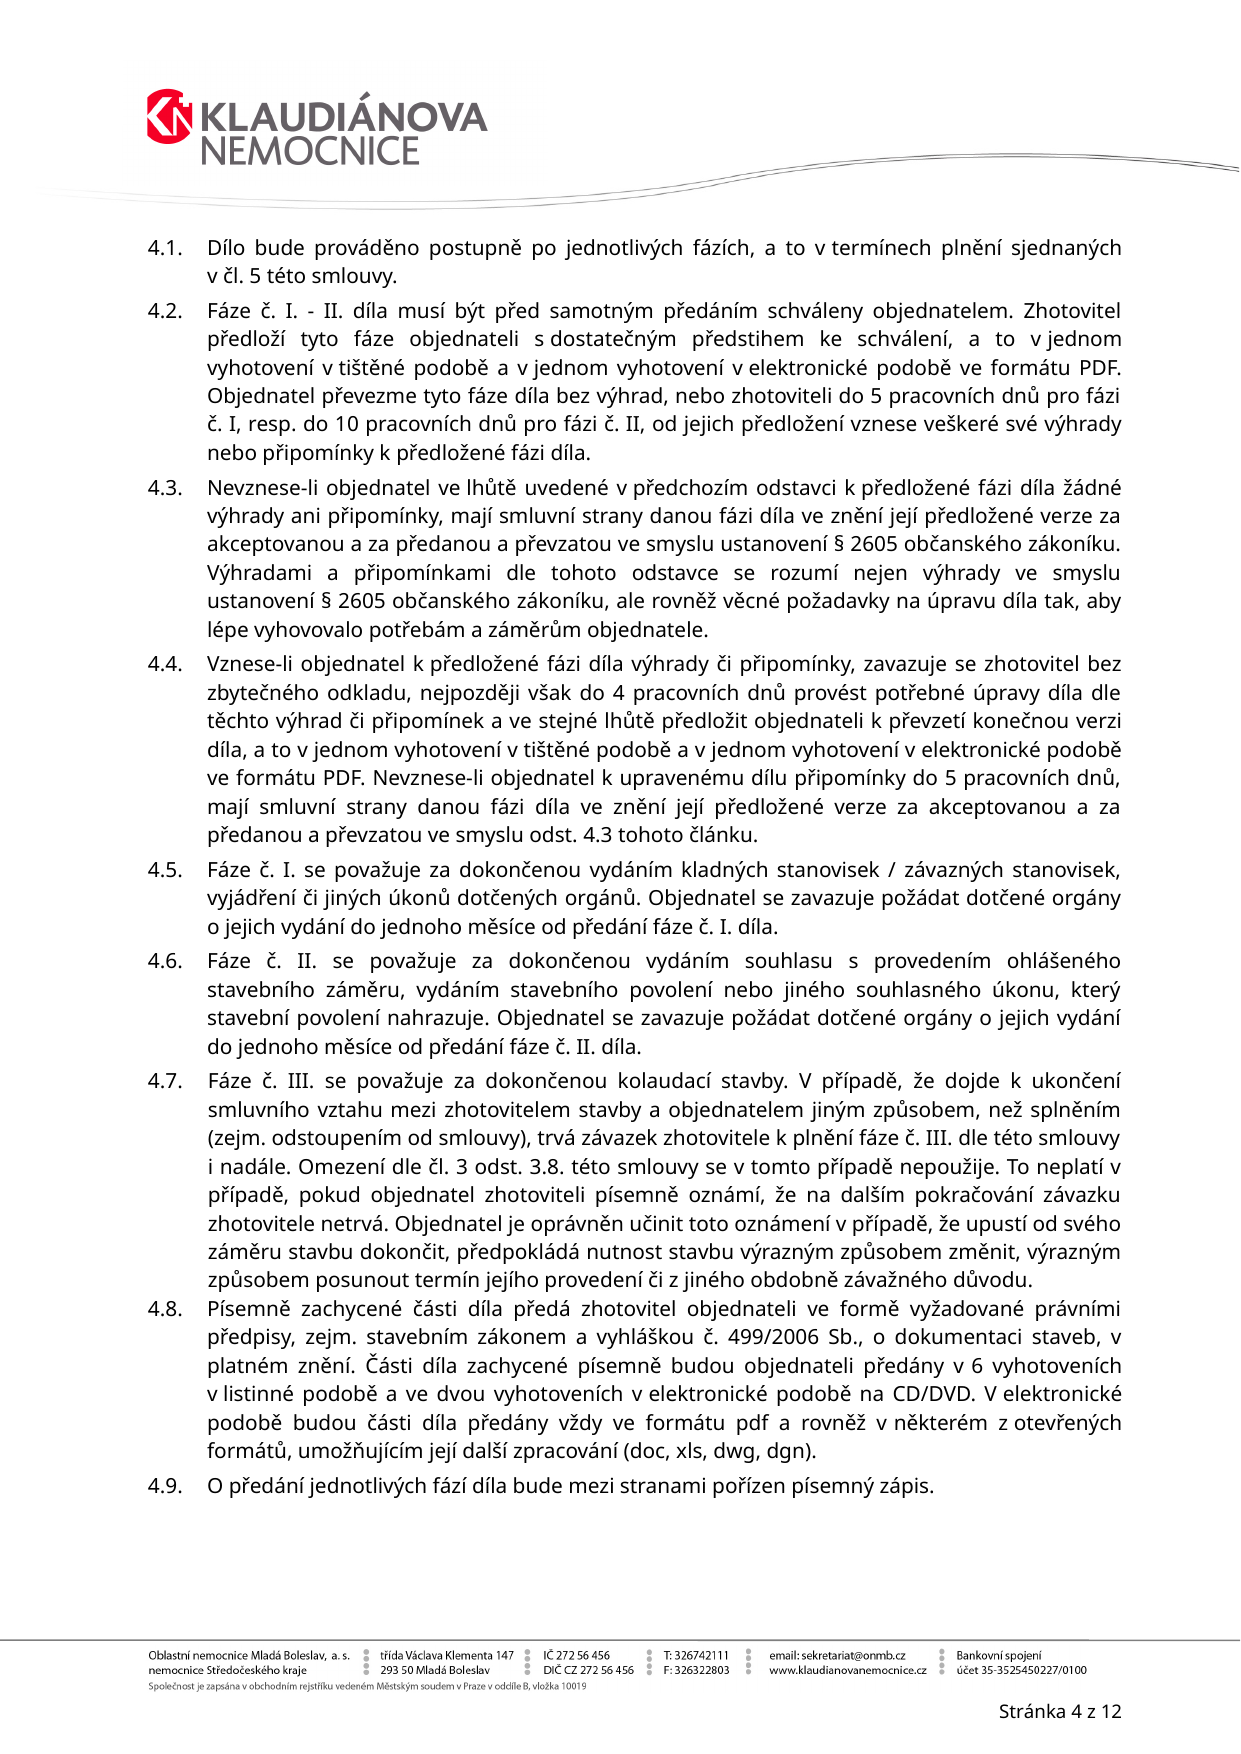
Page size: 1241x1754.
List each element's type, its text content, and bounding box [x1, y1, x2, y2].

list Fáze č. II. se považuje za dokončenou vydáním souhlasu s provedením ohlášeného stavebního záměru, vydáním stavebního povolení nebo jiného souhlasného úkonu, který stavební povolení nahrazuje. Objednatel se zavazuje požádat dotčené orgány o jejich vydání do jednoho měsíce od předání fáze č. II. díla. [148, 946, 1122, 1060]
list Písemně zachycené části díla předá zhotovitel objednateli ve formě vyžadované právními předpisy, zejm. stavebním zákonem a vyhláškou č. 499/2006 Sb., o dokumentaci staveb, v platném znění. Části díla zachycené písemně budou objednateli předány v 6 vyhotoveních v listinné podobě a ve dvou vyhotoveních v elektronické podobě na CD/DVD. V elektronické podobě budou části díla předány vždy ve formátu pdf a rovněž v některém z otevřených formátů, umožňujícím její další zpracování (doc, xls, dwg, dgn). [148, 1294, 1122, 1464]
picture [145, 1645, 1089, 1693]
list Fáze č. I. se považuje za dokončenou vydáním kladných stanovisek / závazných stanovisek, vyjádření či jiných úkonů dotčených orgánů. Objednatel se zavazuje požádat dotčené orgány o jejich vydání do jednoho měsíce od předání fáze č. I. díla. [148, 855, 1122, 940]
list Vznese-li objednatel k předložené fázi díla výhrady či připomínky, zavazuje se zhotovitel bez zbytečného odkladu, nejpozději však do 4 pracovních dnů provést potřebné úpravy díla dle těchto výhrad či připomínek a ve stejné lhůtě předložit objednateli k převzetí konečnou verzi díla, a to v jednom vyhotovení v tištěné podobě a v jednom vyhotovení v elektronické podobě ve formátu PDF. Nevznese-li objednatel k upravenému dílu připomínky do 5 pracovních dnů, mají smluvní strany danou fázi díla ve znění její předložené verze za akceptovanou a za předanou a převzatou ve smyslu odst. 4.3 tohoto článku. [148, 649, 1122, 849]
subtitle Fáze č. III. se považuje za dokončenou kolaudací stavby. V případě, že dojde k ukončení smluvního vztahu mezi zhotovitelem stavby a objednatelem jiným způsobem, než splněním (zejm. odstoupením od smlouvy), trvá závazek zhotovitele k plnění fáze č. III. dle této smlouvy i nadále. Omezení dle čl. 3 odst. 3.8. této smlouvy se v tomto případě nepoužije. To neplatí v případě, pokud objednatel zhotoviteli písemně oznámí, že na dalším pokračování závazku zhotovitele netrvá. Objednatel je oprávněn učinit toto oznámení v případě, že upustí od svého záměru stavbu dokončit, předpokládá nutnost stavbu výrazným způsobem změnit, výrazným způsobem posunout termín jejího provedení či z jiného obdobně závažného důvodu. [148, 1066, 1122, 1294]
list Fáze č. I. - II. díla musí být před samotným předáním schváleny objednatelem. Zhotovitel předloží tyto fáze objednateli s dostatečným předstihem ke schválení, a to v jednom vyhotovení v tištěné podobě a v jednom vyhotovení v elektronické podobě ve formátu PDF. Objednatel převezme tyto fáze díla bez výhrad, nebo zhotoviteli do 5 pracovních dnů pro fázi č. I, resp. do 10 pracovních dnů pro fázi č. II, od jejich předložení vznese veškeré své výhrady nebo připomínky k předložené fázi díla. [148, 296, 1122, 466]
picture [34, 60, 1240, 221]
list Nevznese-li objednatel ve lhůtě uvedené v předchozím odstavci k předložené fázi díla žádné výhrady ani připomínky, mají smluvní strany danou fázi díla ve znění její předložené verze za akceptovanou a za předanou a převzatou ve smyslu ustanovení § 2605 občanského zákoníku. Výhradami a připomínkami dle tohoto odstavce se rozumí nejen výhrady ve smyslu ustanovení § 2605 občanského zákoníku, ale rovněž věcné požadavky na úpravu díla tak, aby lépe vyhovovalo potřebám a záměrům objednatele. [148, 473, 1122, 643]
list O předání jednotlivých fází díla bude mezi stranami pořízen písemný zápis. [148, 1471, 1122, 1499]
list Dílo bude prováděno postupně po jednotlivých fázích, a to v termínech plnění sjednaných v čl. 5 této smlouvy. [148, 233, 1122, 289]
